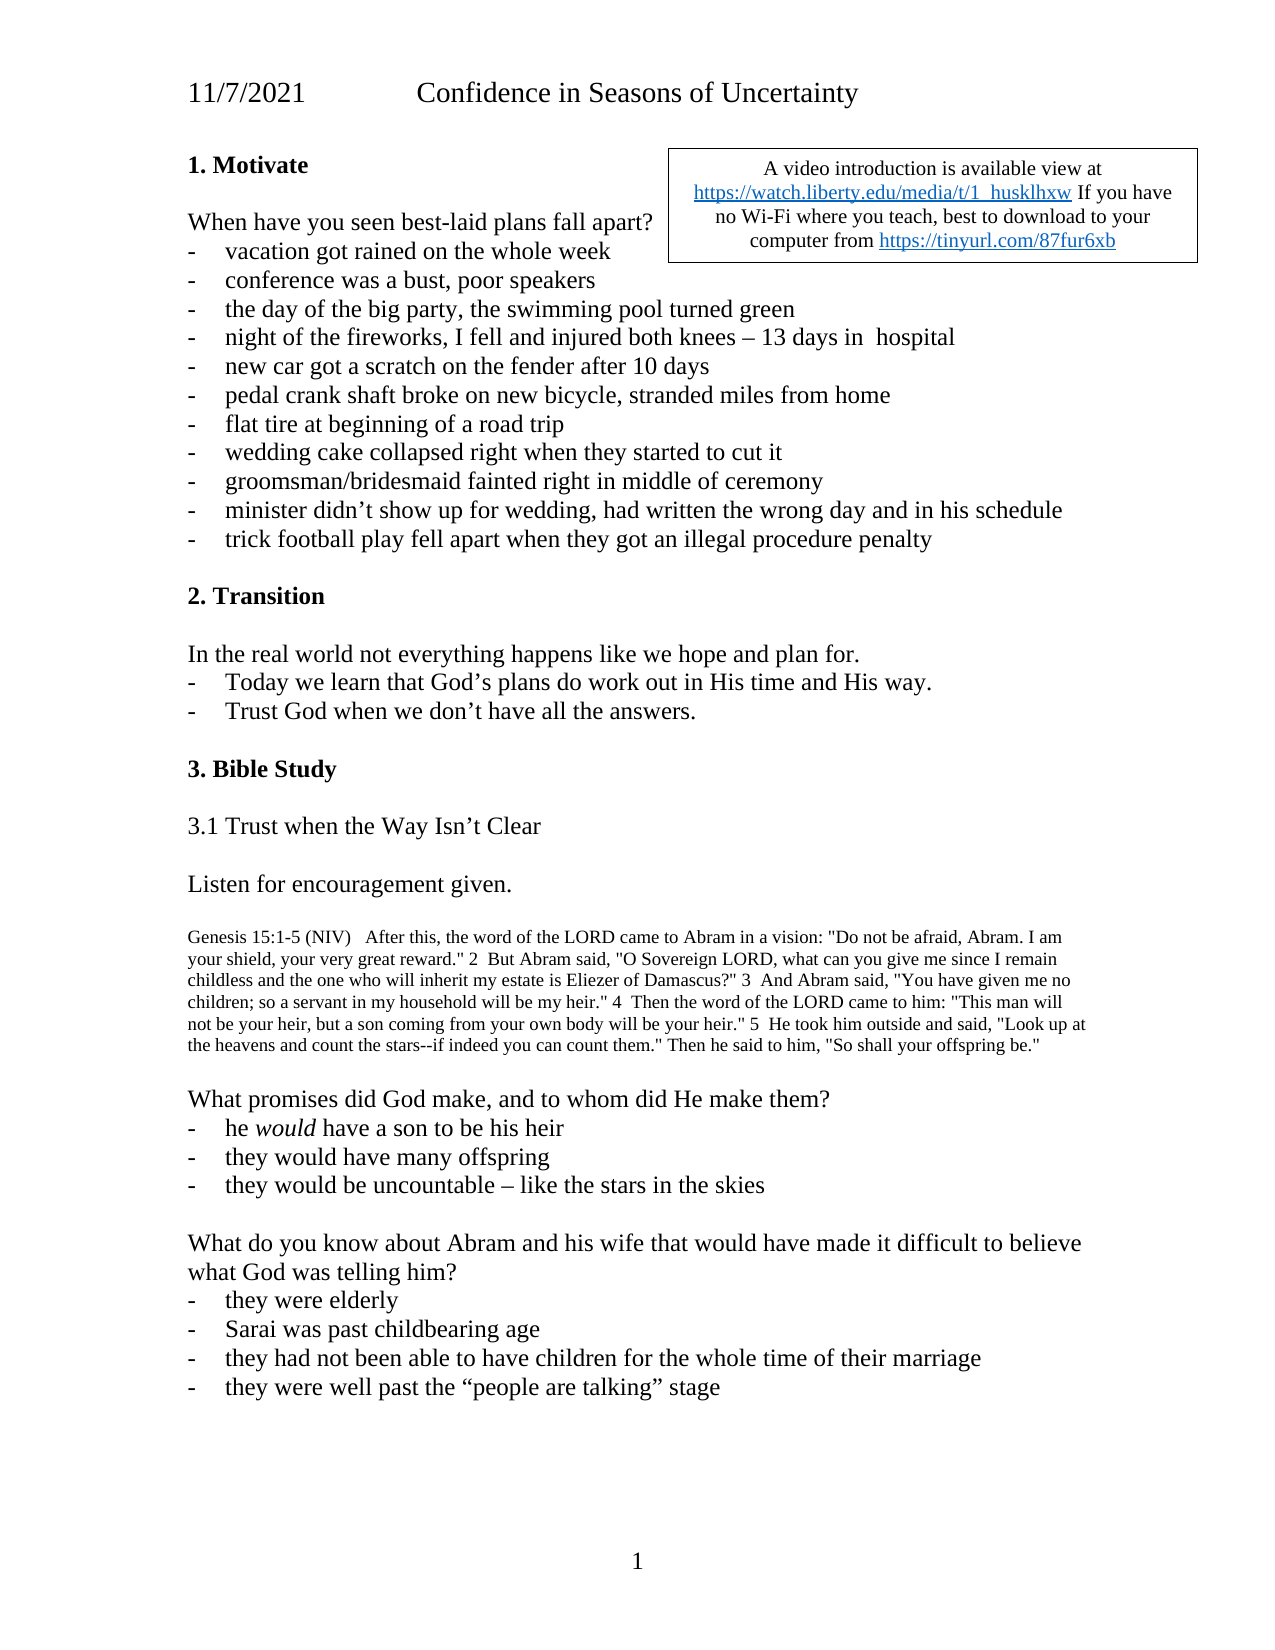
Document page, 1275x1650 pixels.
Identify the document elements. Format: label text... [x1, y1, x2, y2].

text What promises did God make, and to whom did He make them? [187, 1084, 1087, 1113]
list groomsman/bridesmaid fainted right in middle of ceremony [187, 466, 1087, 495]
text 3.1 Trust when the Way Isn’t Clear [187, 811, 1087, 840]
list pedal crank shaft broke on new bicycle, stranded miles from home [187, 380, 1087, 409]
list vacation got rained on the whole week [187, 236, 1087, 265]
list new car got a scratch on the fender after 10 days [187, 351, 1087, 380]
list they had not been able to have children for the whole time of their marriage [187, 1343, 1087, 1372]
list minister didn’t show up for wedding, had written the wrong day and in his schedule [187, 495, 1087, 524]
text Listen for encouragement given. [187, 869, 1087, 897]
list Today we learn that God’s plans do work out in His time and His way. [187, 667, 1087, 696]
list they would be uncountable – like the stars in the skies [187, 1171, 1087, 1199]
text In the real world not everything happens like we hope and plan for. [187, 639, 1087, 667]
list the day of the big party, the swimming pool turned green [187, 294, 1087, 322]
list he would have a son to be his heir [187, 1113, 1087, 1142]
list night of the fireworks, I fell and injured both knees – 13 days in hospital [187, 322, 1087, 351]
list wedding cake collapsed right when they started to cut it [187, 437, 1087, 466]
text What do you know about Abram and his wife that would have made it difficult to believe what God was telling him? [187, 1228, 1087, 1286]
list Sarai was past childbearing age [187, 1314, 1087, 1343]
list they would have many offspring [187, 1142, 1087, 1171]
list conference was a bust, poor speakers [187, 265, 1087, 294]
text 3. Bible Study [187, 754, 1087, 782]
list trick football play fell apart when they got an illegal procedure penalty [187, 524, 1087, 552]
list they were well past the “people are talking” stage [187, 1372, 1087, 1401]
text When have you seen best-laid plans fall apart? [187, 207, 668, 236]
text Genesis 15:1-5 (NIV) After this, the word of the LORD came to Abram in a vision: "Do not be afraid, Abram. I am your shield, your very great reward." 2 But Abram said, "O Sovereign LORD, what can you give me since I remain childless and the one who will inherit my estate is Eliezer of Damascus?" 3 And Abram said, "You have given me no children; so a servant in my household will be my heir." 4 Then the word of the LORD came to him: "This man will not be your heir, but a son coming from your own body will be your heir." 5 He took him outside and said, "Look up at the heavens and count the stars--if indeed you can count them." Then he said to him, "So shall your offspring be." [187, 926, 1087, 1056]
text 1. Motivate [187, 150, 668, 179]
text 2. Transition [187, 581, 1087, 610]
list Trust God when we don’t have all the answers. [187, 696, 1087, 725]
list they were elderly [187, 1286, 1087, 1314]
list flat tire at beginning of a road trip [187, 409, 1087, 437]
